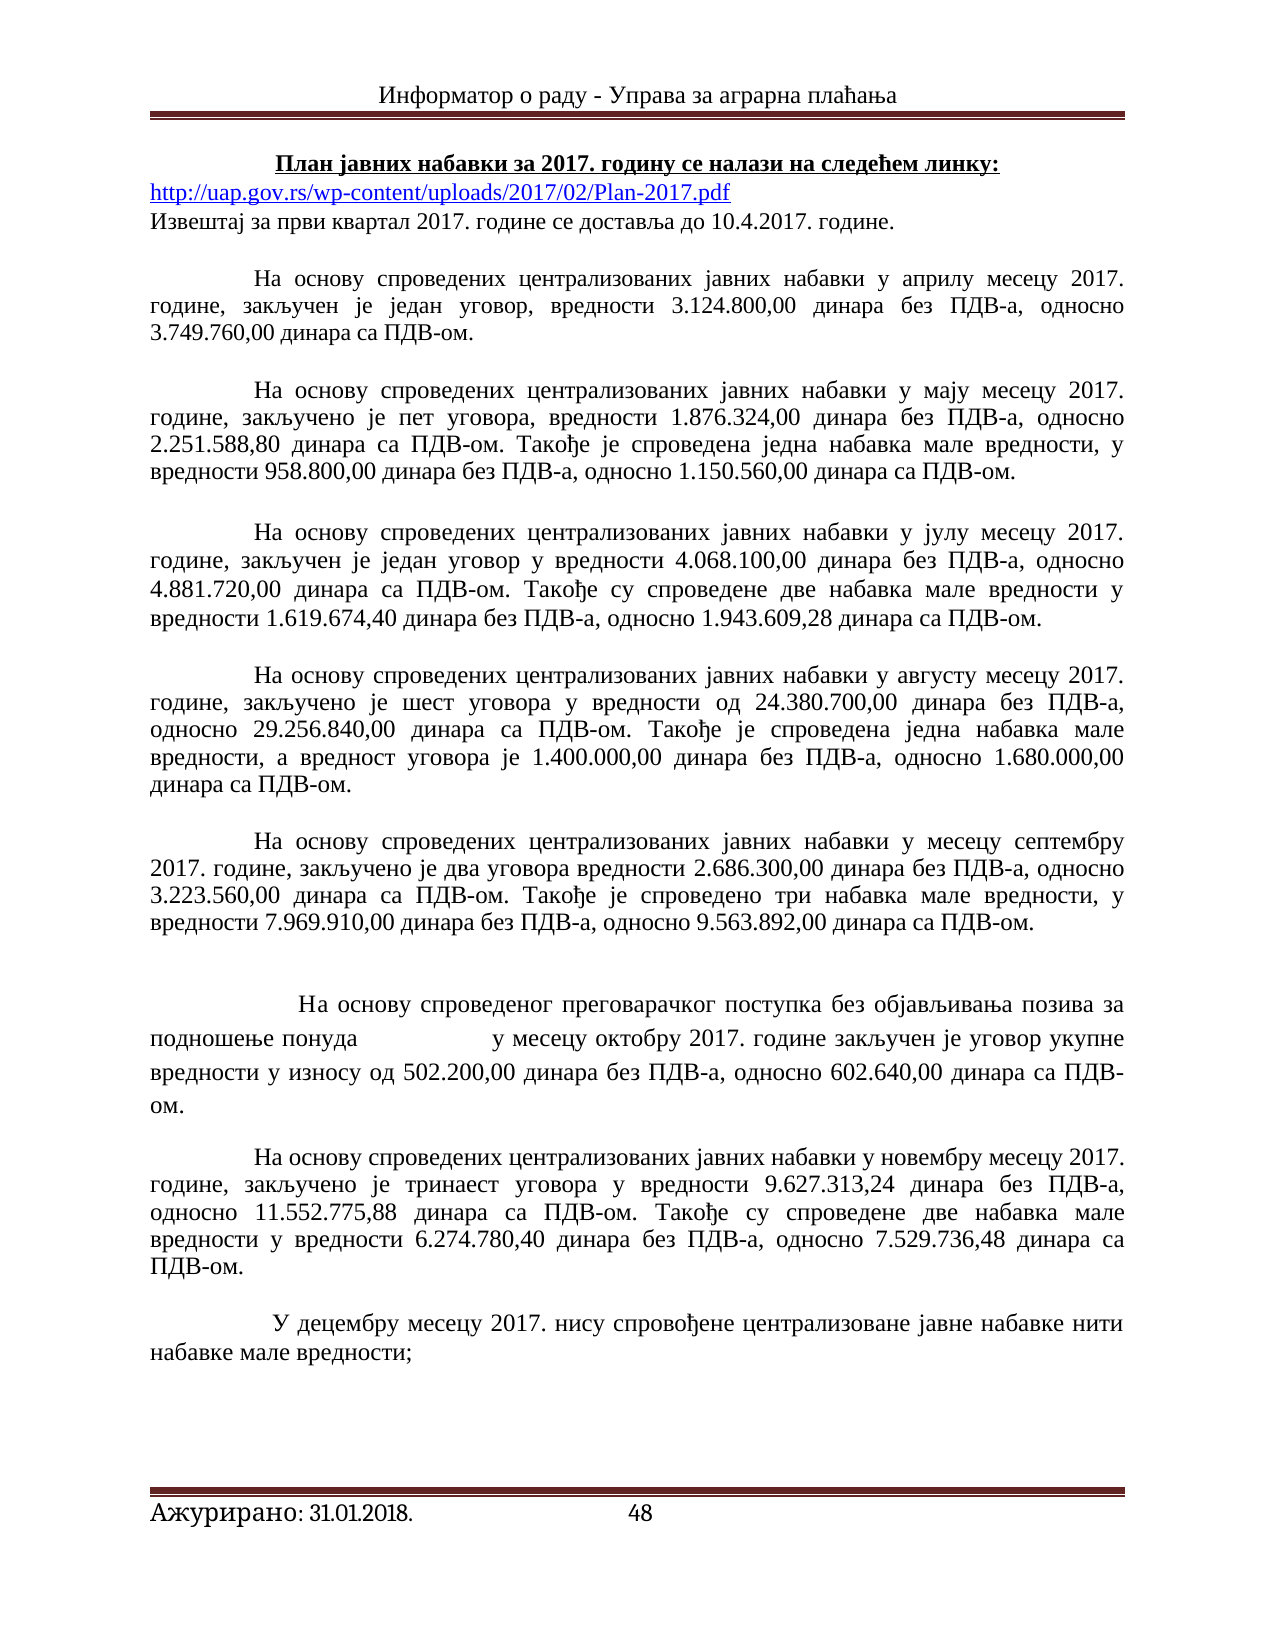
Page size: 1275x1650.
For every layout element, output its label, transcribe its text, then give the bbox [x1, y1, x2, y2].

text Hа основу спроведеног преговарачког поступка без објављивања позива за подношење понуда у месецу октобру 2017. године закључен је уговор укупне вредности у износу од 502.200,00 динара без ПДВ-а, односно 602.640,00 динара са ПДВ-ом. [150, 989, 1125, 1119]
text Извештај за први квартал 2017. године се доставља до 10.4.2017. године. [150, 207, 1125, 234]
text У децембру месецу 2017. нису спровођене централизоване јавне набавке нити набавке мале вредности; [150, 1308, 1125, 1366]
text На основу спроведених централизованих јавних набавки у априлу месецу 2017. године, закључен је један уговор, вредности 3.124.800,00 динара без ПДВ-а, односно 3.749.760,00 динара са ПДВ-ом. [150, 265, 1125, 346]
text План јавних набавки за 2017. годину се налази на следећем линку: [150, 150, 1125, 177]
text На основу спроведених централизованих јавних набавки у мају месецу 2017. године, закључено је пет уговора, вредности 1.876.324,00 динара без ПДВ-а, односно 2.251.588,80 динара са ПДВ-ом. Такође је спроведена једна набавка мале вредности, у вредности 958.800,00 динара без ПДВ-а, односно 1.150.560,00 динара са ПДВ-ом. [150, 377, 1125, 485]
text http://uap.gov.rs/wp-content/uploads/2017/02/Plan-2017.pdf [150, 179, 1125, 206]
text На основу спроведених централизованих јавних набавки у јулу месецу 2017. године, закључен је један уговор у вредности 4.068.100,00 динара без ПДВ-а, односно 4.881.720,00 динара са ПДВ-ом. Такође су спроведене две набавка мале вредности у вредности 1.619.674,40 динара без ПДВ-а, односно 1.943.609,28 динара са ПДВ-ом. [150, 517, 1125, 632]
text На основу спроведених централизованих јавних набавки у новембру месецу 2017. године, закључено је тринаест уговора у вредности 9.627.313,24 динара без ПДВ-а, односно 11.552.775,88 динара са ПДВ-ом. Такође су спроведене две набавка мале вредности у вредности 6.274.780,40 динара без ПДВ-а, односно 7.529.736,48 динара са ПДВ-ом. [150, 1144, 1125, 1279]
text На основу спроведених централизованих јавних набавки у месецу септембру 2017. године, закључено је два уговора вредности 2.686.300,00 динара без ПДВ-а, односно 3.223.560,00 динара са ПДВ-ом. Такође је спроведено три набавка мале вредности, у вредности 7.969.910,00 динара без ПДВ-а, односно 9.563.892,00 динара са ПДВ-ом. [150, 828, 1125, 936]
text На основу спроведених централизованих јавних набавки у августу месецу 2017. године, закључено је шест уговора у вредности од 24.380.700,00 динара без ПДВ-а, односно 29.256.840,00 динара са ПДВ-ом. Такође је спроведена једна набавка мале вредности, а вредност уговора је 1.400.000,00 динара без ПДВ-а, односно 1.680.000,00 динара са ПДВ-ом. [150, 662, 1125, 797]
